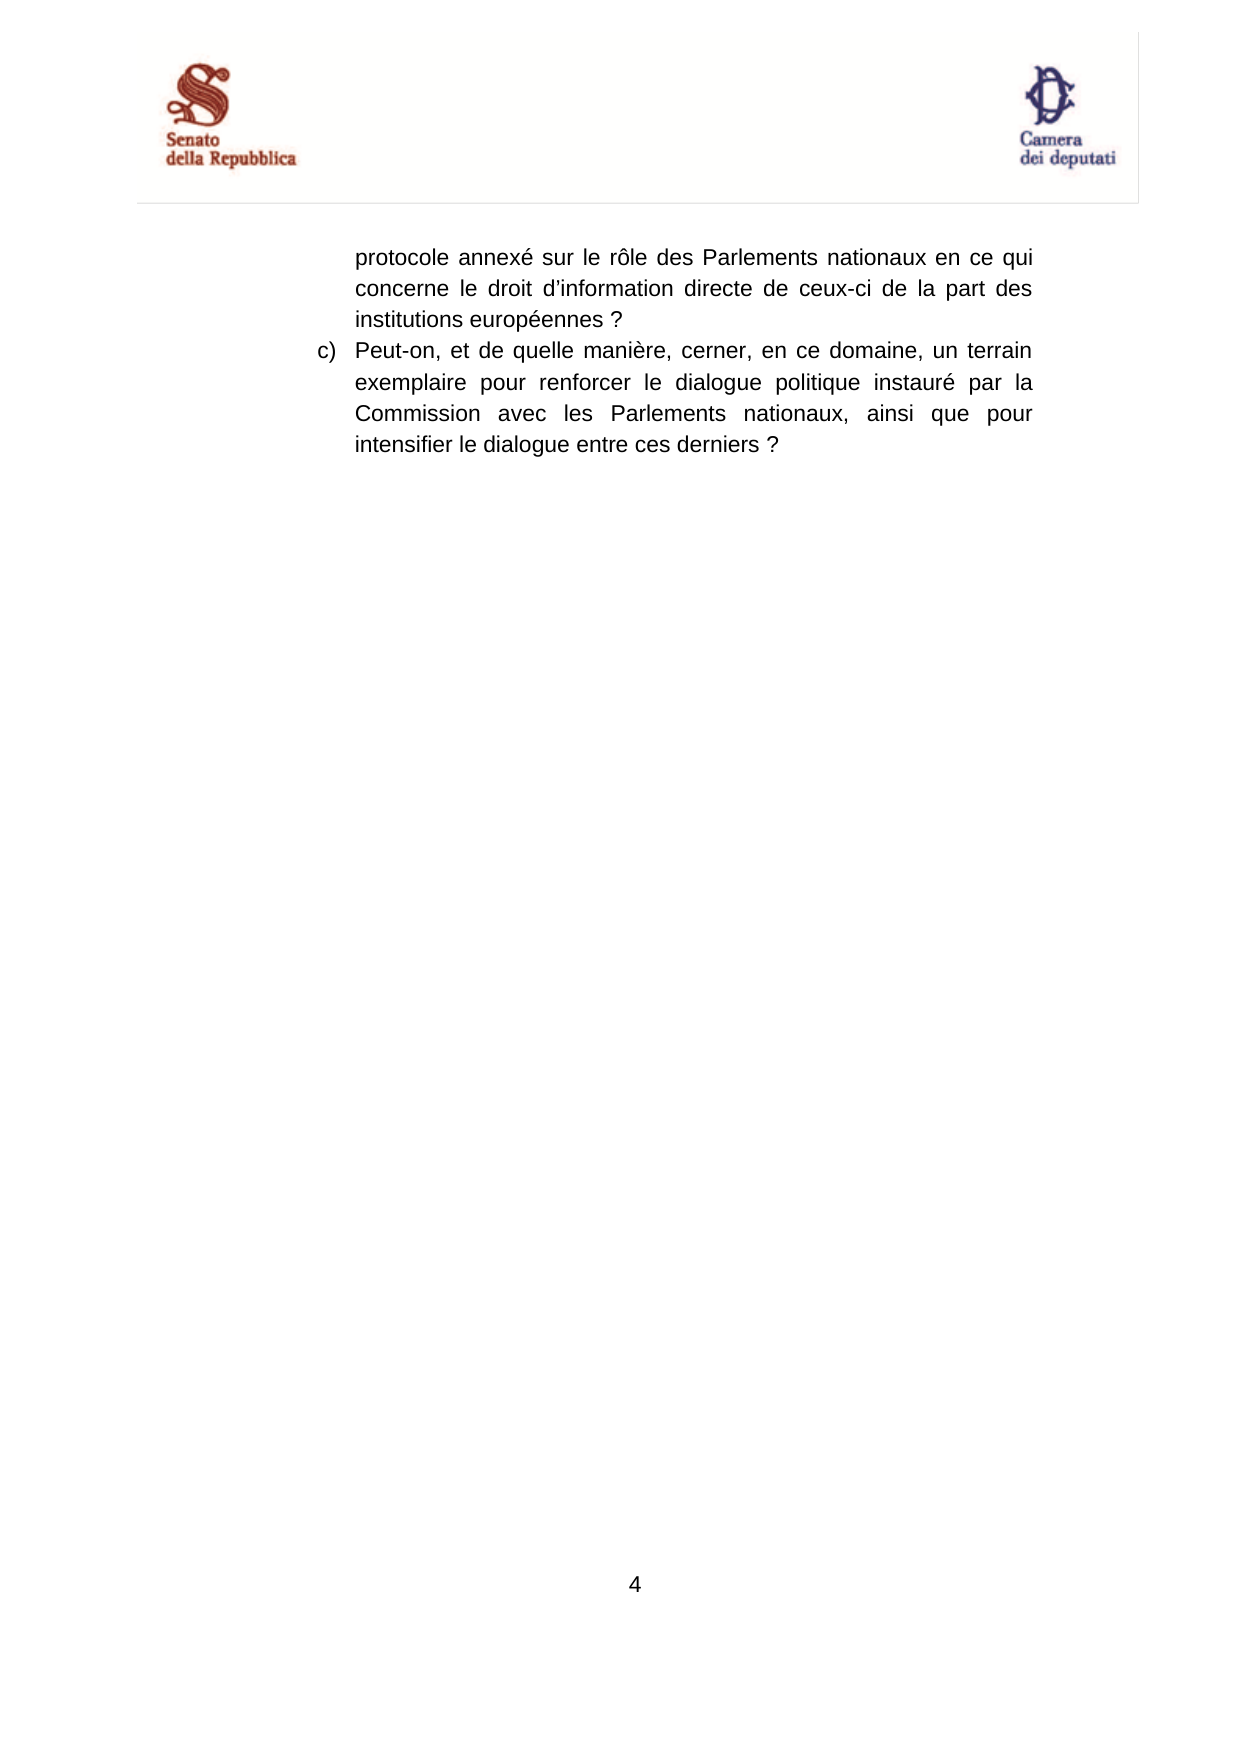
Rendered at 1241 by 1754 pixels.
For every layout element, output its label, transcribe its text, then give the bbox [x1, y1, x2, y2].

list Peut-on, et de quelle manière, cerner, en ce domaine, un terrain exemplaire pour renforcer le dialogue politique instauré par la Commission avec les Parlements nationaux, ainsi que pour intensifier le dialogue entre ces derniers ? [317, 334, 1033, 459]
picture [137, 32, 1142, 205]
